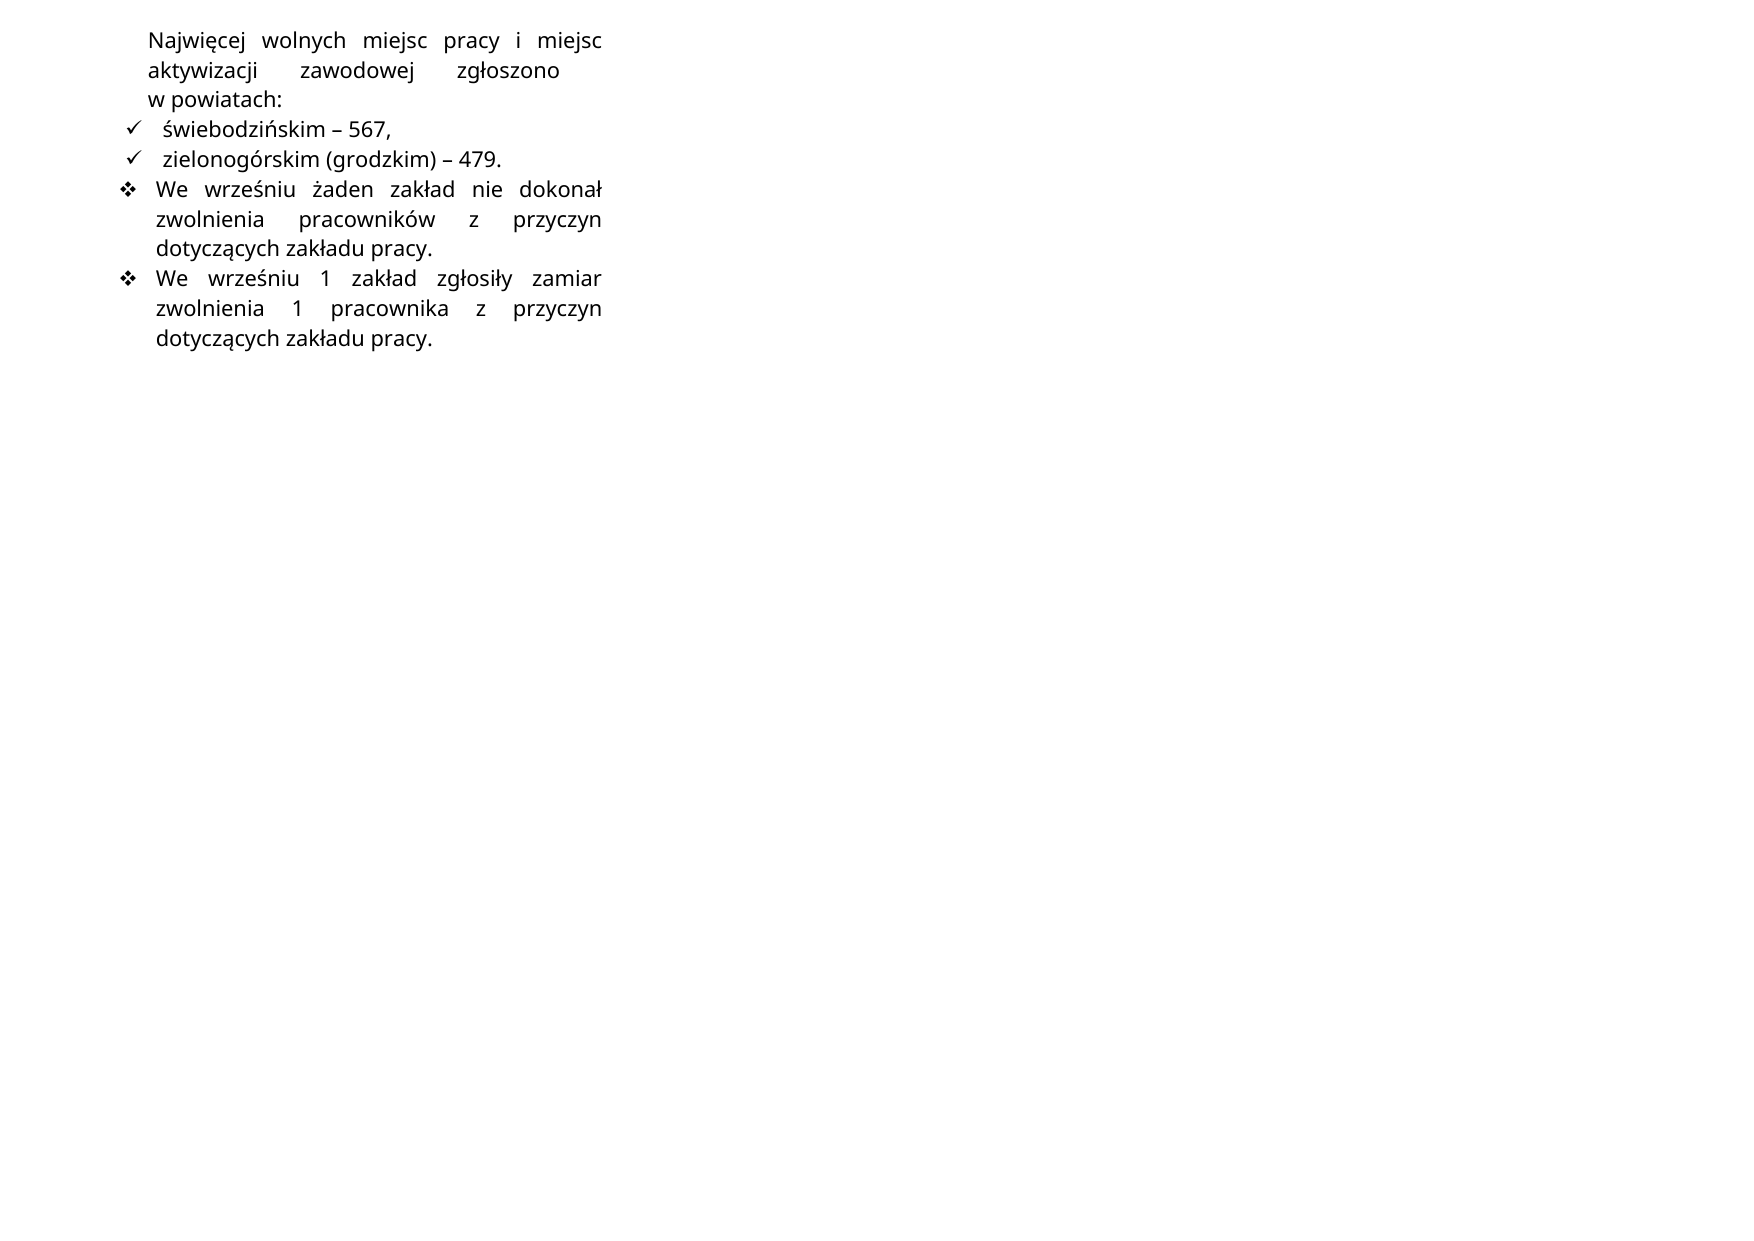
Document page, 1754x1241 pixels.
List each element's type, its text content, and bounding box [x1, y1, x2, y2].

text Najwięcej wolnych miejsc pracy i miejsc aktywizacji zawodowej zgłoszono w powiatach: [148, 25, 602, 114]
list zielonogórskim (grodzkim) – 479. [125, 144, 602, 174]
list We wrześniu 1 zakład zgłosiły zamiar zwolnienia 1 pracownika z przyczyn dotyczących zakładu pracy. [118, 263, 602, 352]
list We wrześniu żaden zakład nie dokonał zwolnienia pracowników z przyczyn dotyczących zakładu pracy. [118, 174, 602, 263]
list świebodzińskim – 567, [125, 114, 602, 144]
